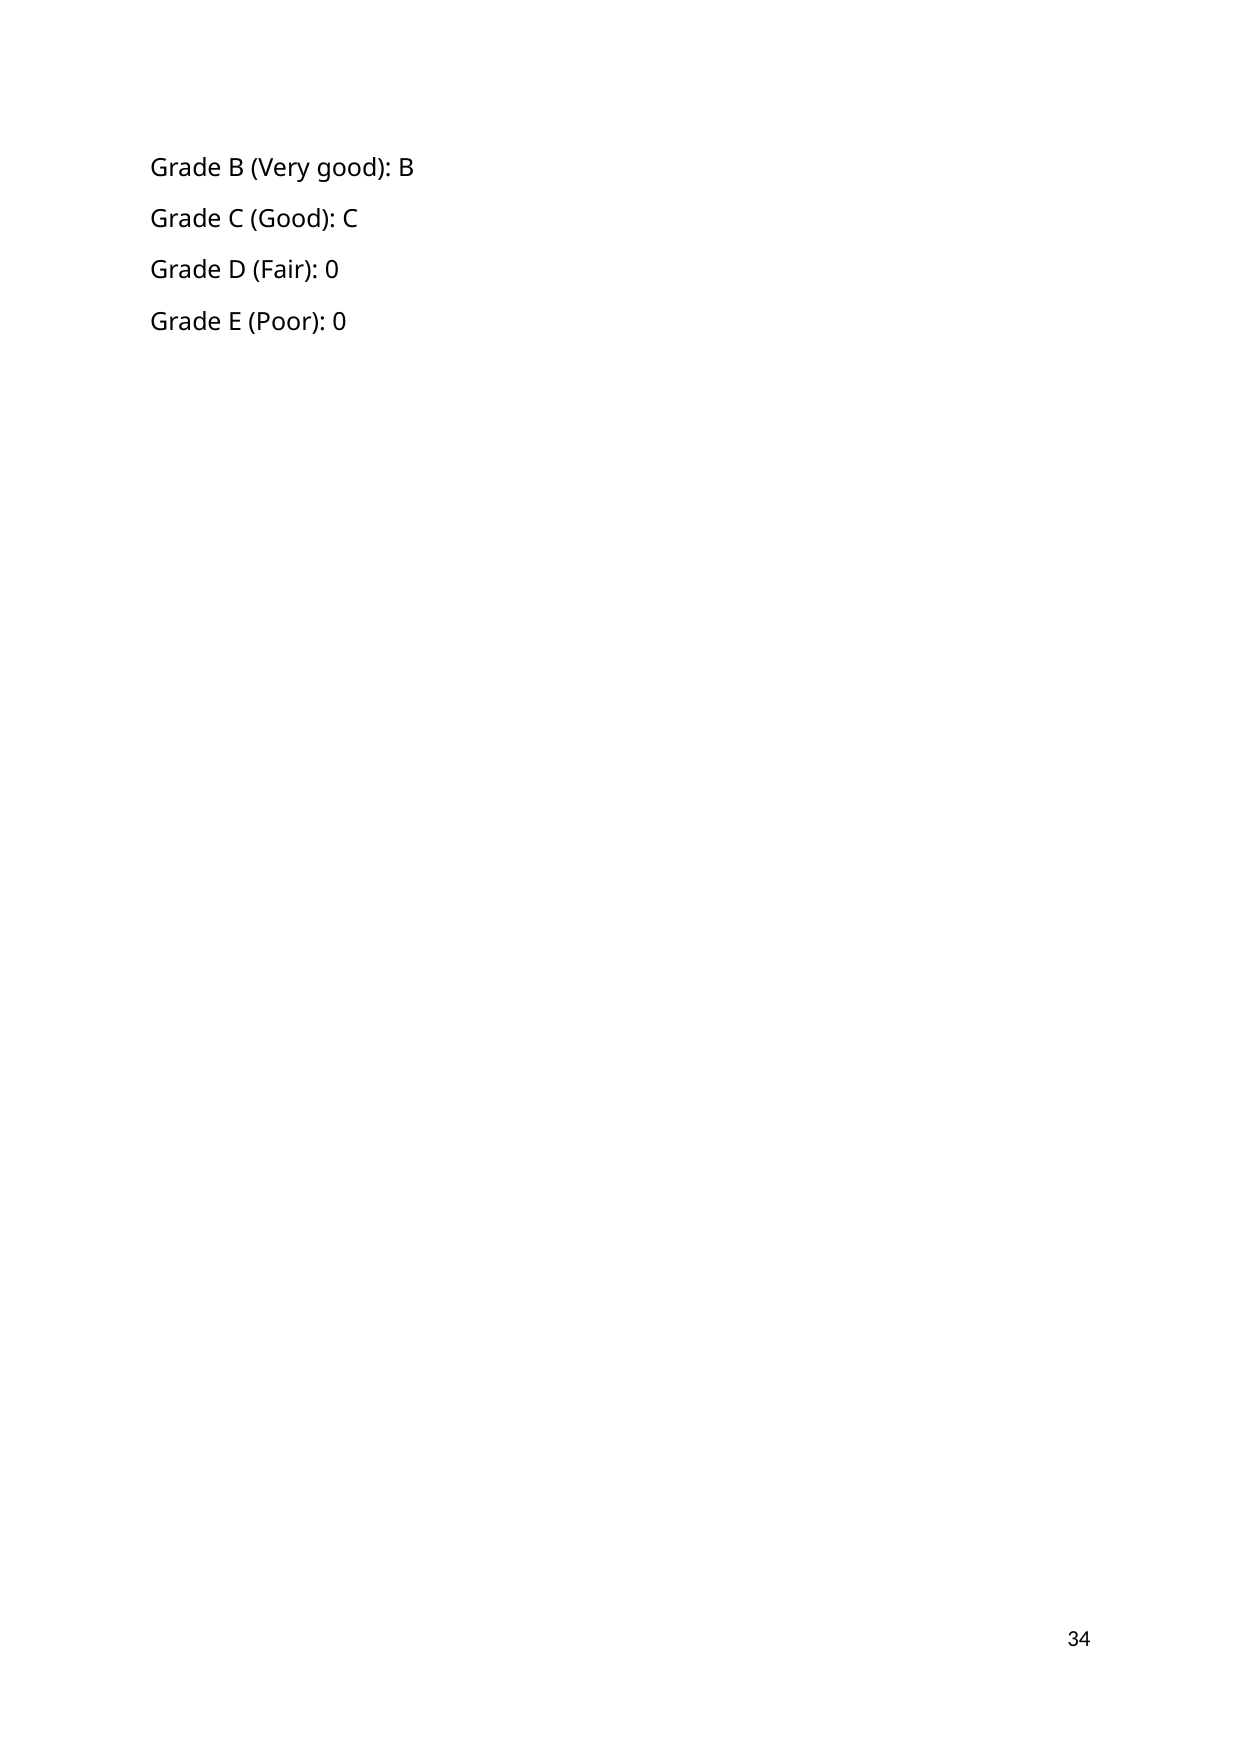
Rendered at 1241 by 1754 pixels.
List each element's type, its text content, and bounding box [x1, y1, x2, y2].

text Grade B (Very good): B [150, 150, 1090, 184]
text Grade D (Fair): 0 [150, 252, 1090, 286]
text Grade E (Poor): 0 [150, 303, 1090, 337]
text Grade C (Good): C [150, 201, 1090, 235]
